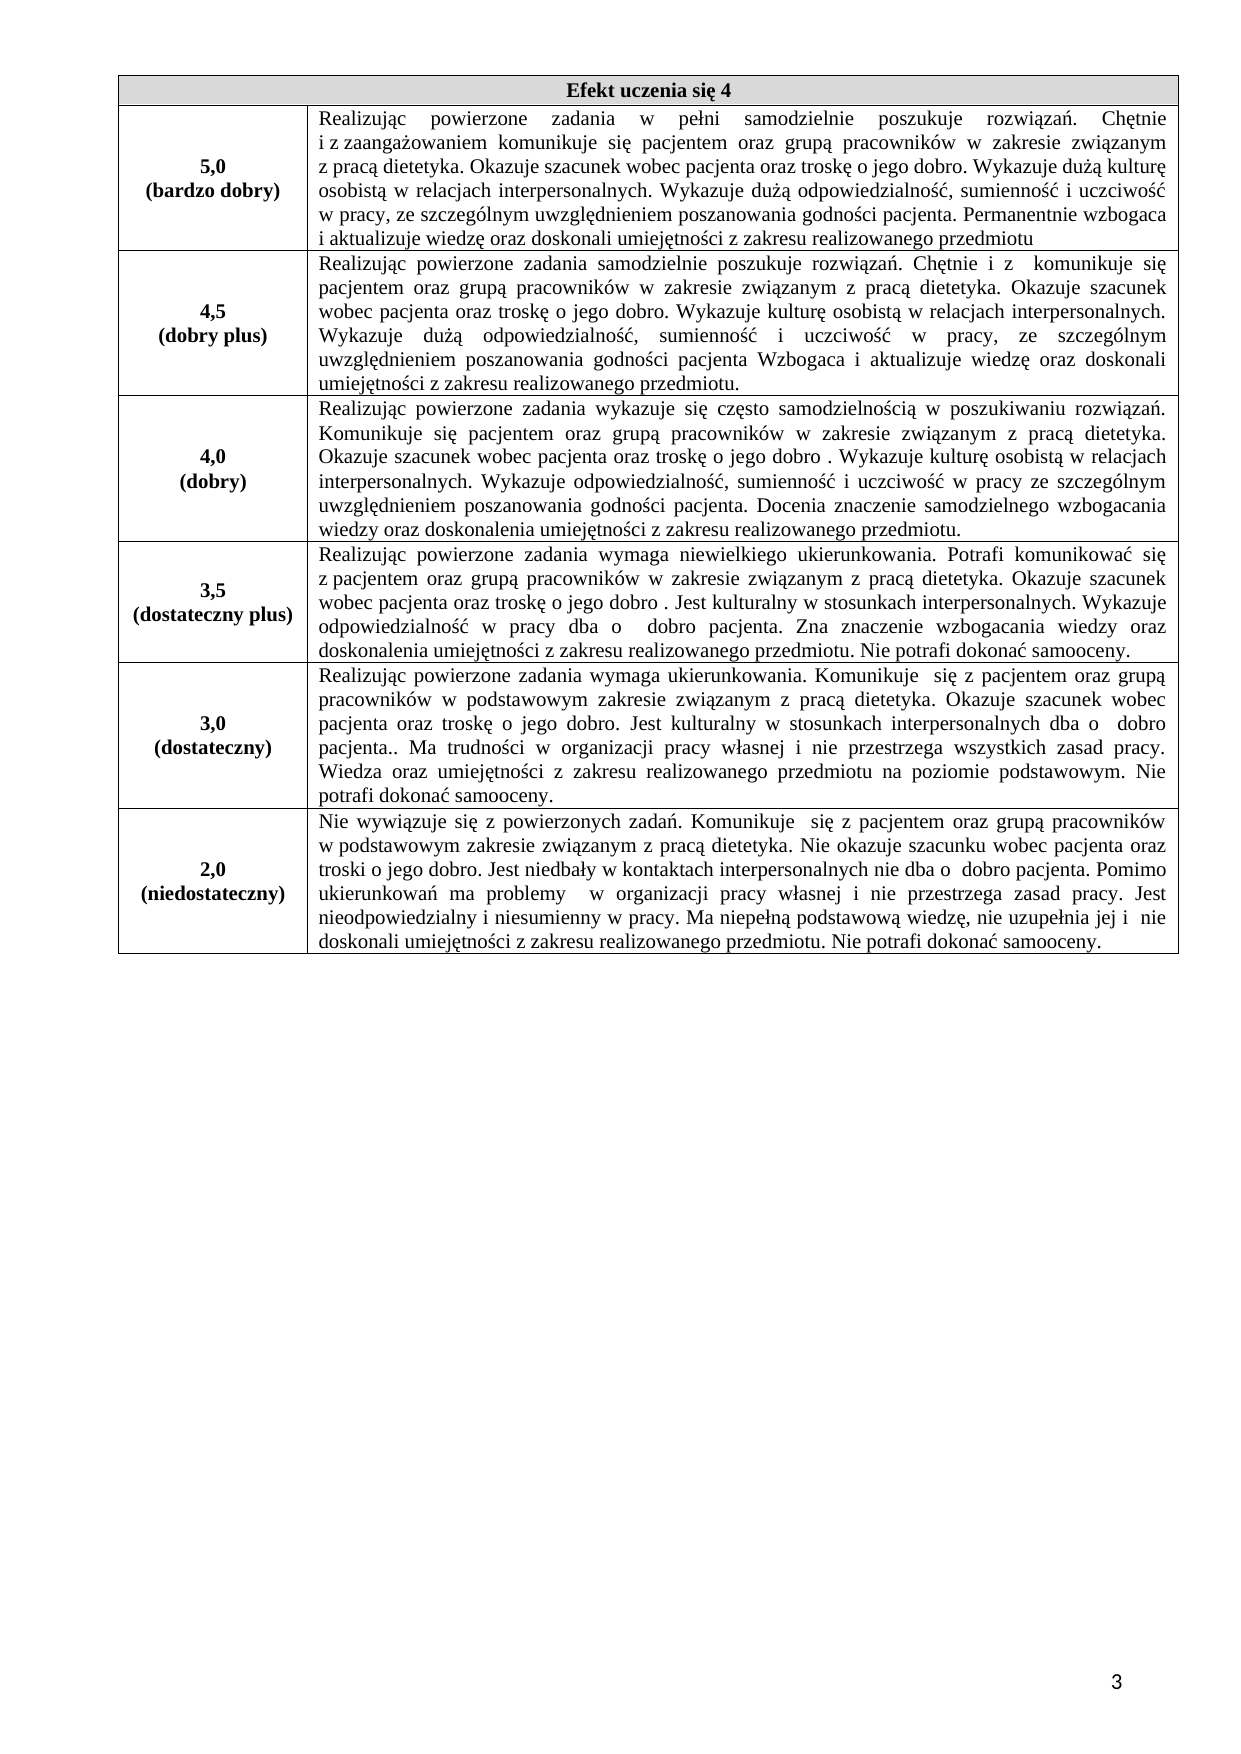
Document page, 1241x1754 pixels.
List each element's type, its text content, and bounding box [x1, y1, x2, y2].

table_header Efekt uczenia się 4 [119, 76, 1178, 104]
table_cell Nie wywiązuje się z powierzonych zadań. Komunikuje się z pacjentem oraz grupą pracowników w podstawowym zakresie związanym z pracą dietetyka. Nie okazuje szacunku wobec pacjenta oraz troski o jego dobro. Jest niedbały w kontaktach interpersonalnych nie dba o dobro pacjenta. Pomimo ukierunkowań ma problemy w organizacji pracy własnej i nie przestrzega zasad pracy. Jest nieodpowiedzialny i niesumienny w pracy. Ma niepełną podstawową wiedzę, nie uzupełnia jej i nie doskonali umiejętności z zakresu realizowanego przedmiotu. Nie potrafi dokonać samooceny. [308, 809, 1178, 953]
table_cell Realizując powierzone zadania wymaga ukierunkowania. Komunikuje się z pacjentem oraz grupą pracowników w podstawowym zakresie związanym z pracą dietetyka. Okazuje szacunek wobec pacjenta oraz troskę o jego dobro. Jest kulturalny w stosunkach interpersonalnych dba o dobro pacjenta.. Ma trudności w organizacji pracy własnej i nie przestrzega wszystkich zasad pracy. Wiedza oraz umiejętności z zakresu realizowanego przedmiotu na poziomie podstawowym. Nie potrafi dokonać samooceny. [308, 663, 1178, 807]
table_cell Realizując powierzone zadania wykazuje się często samodzielnością w poszukiwaniu rozwiązań. Komunikuje się pacjentem oraz grupą pracowników w zakresie związanym z pracą dietetyka. Okazuje szacunek wobec pacjenta oraz troskę o jego dobro . Wykazuje kulturę osobistą w relacjach interpersonalnych. Wykazuje odpowiedzialność, sumienność i uczciwość w pracy ze szczególnym uwzględnieniem poszanowania godności pacjenta. Docenia znaczenie samodzielnego wzbogacania wiedzy oraz doskonalenia umiejętności z zakresu realizowanego przedmiotu. [308, 396, 1178, 541]
table_cell 5,0 (bardzo dobry) [119, 106, 307, 250]
table_cell 4,5 (dobry plus) [119, 251, 307, 395]
table_cell 2,0 (niedostateczny) [119, 809, 307, 953]
table_cell Realizując powierzone zadania samodzielnie poszukuje rozwiązań. Chętnie i z komunikuje się pacjentem oraz grupą pracowników w zakresie związanym z pracą dietetyka. Okazuje szacunek wobec pacjenta oraz troskę o jego dobro. Wykazuje kulturę osobistą w relacjach interpersonalnych. Wykazuje dużą odpowiedzialność, sumienność i uczciwość w pracy, ze szczególnym uwzględnieniem poszanowania godności pacjenta Wzbogaca i aktualizuje wiedzę oraz doskonali umiejętności z zakresu realizowanego przedmiotu. [308, 251, 1178, 395]
table_cell 3,0 (dostateczny) [119, 663, 307, 807]
table_cell Realizując powierzone zadania wymaga niewielkiego ukierunkowania. Potrafi komunikować się z pacjentem oraz grupą pracowników w zakresie związanym z pracą dietetyka. Okazuje szacunek wobec pacjenta oraz troskę o jego dobro . Jest kulturalny w stosunkach interpersonalnych. Wykazuje odpowiedzialność w pracy dba o dobro pacjenta. Zna znaczenie wzbogacania wiedzy oraz doskonalenia umiejętności z zakresu realizowanego przedmiotu. Nie potrafi dokonać samooceny. [308, 542, 1178, 662]
table_cell 3,5 (dostateczny plus) [119, 542, 307, 662]
table_cell 4,0 (dobry) [119, 396, 307, 541]
table_cell Realizując powierzone zadania w pełni samodzielnie poszukuje rozwiązań. Chętnie i z zaangażowaniem komunikuje się pacjentem oraz grupą pracowników w zakresie związanym z pracą dietetyka. Okazuje szacunek wobec pacjenta oraz troskę o jego dobro. Wykazuje dużą kulturę osobistą w relacjach interpersonalnych. Wykazuje dużą odpowiedzialność, sumienność i uczciwość w pracy, ze szczególnym uwzględnieniem poszanowania godności pacjenta. Permanentnie wzbogaca i aktualizuje wiedzę oraz doskonali umiejętności z zakresu realizowanego przedmiotu [308, 106, 1178, 250]
